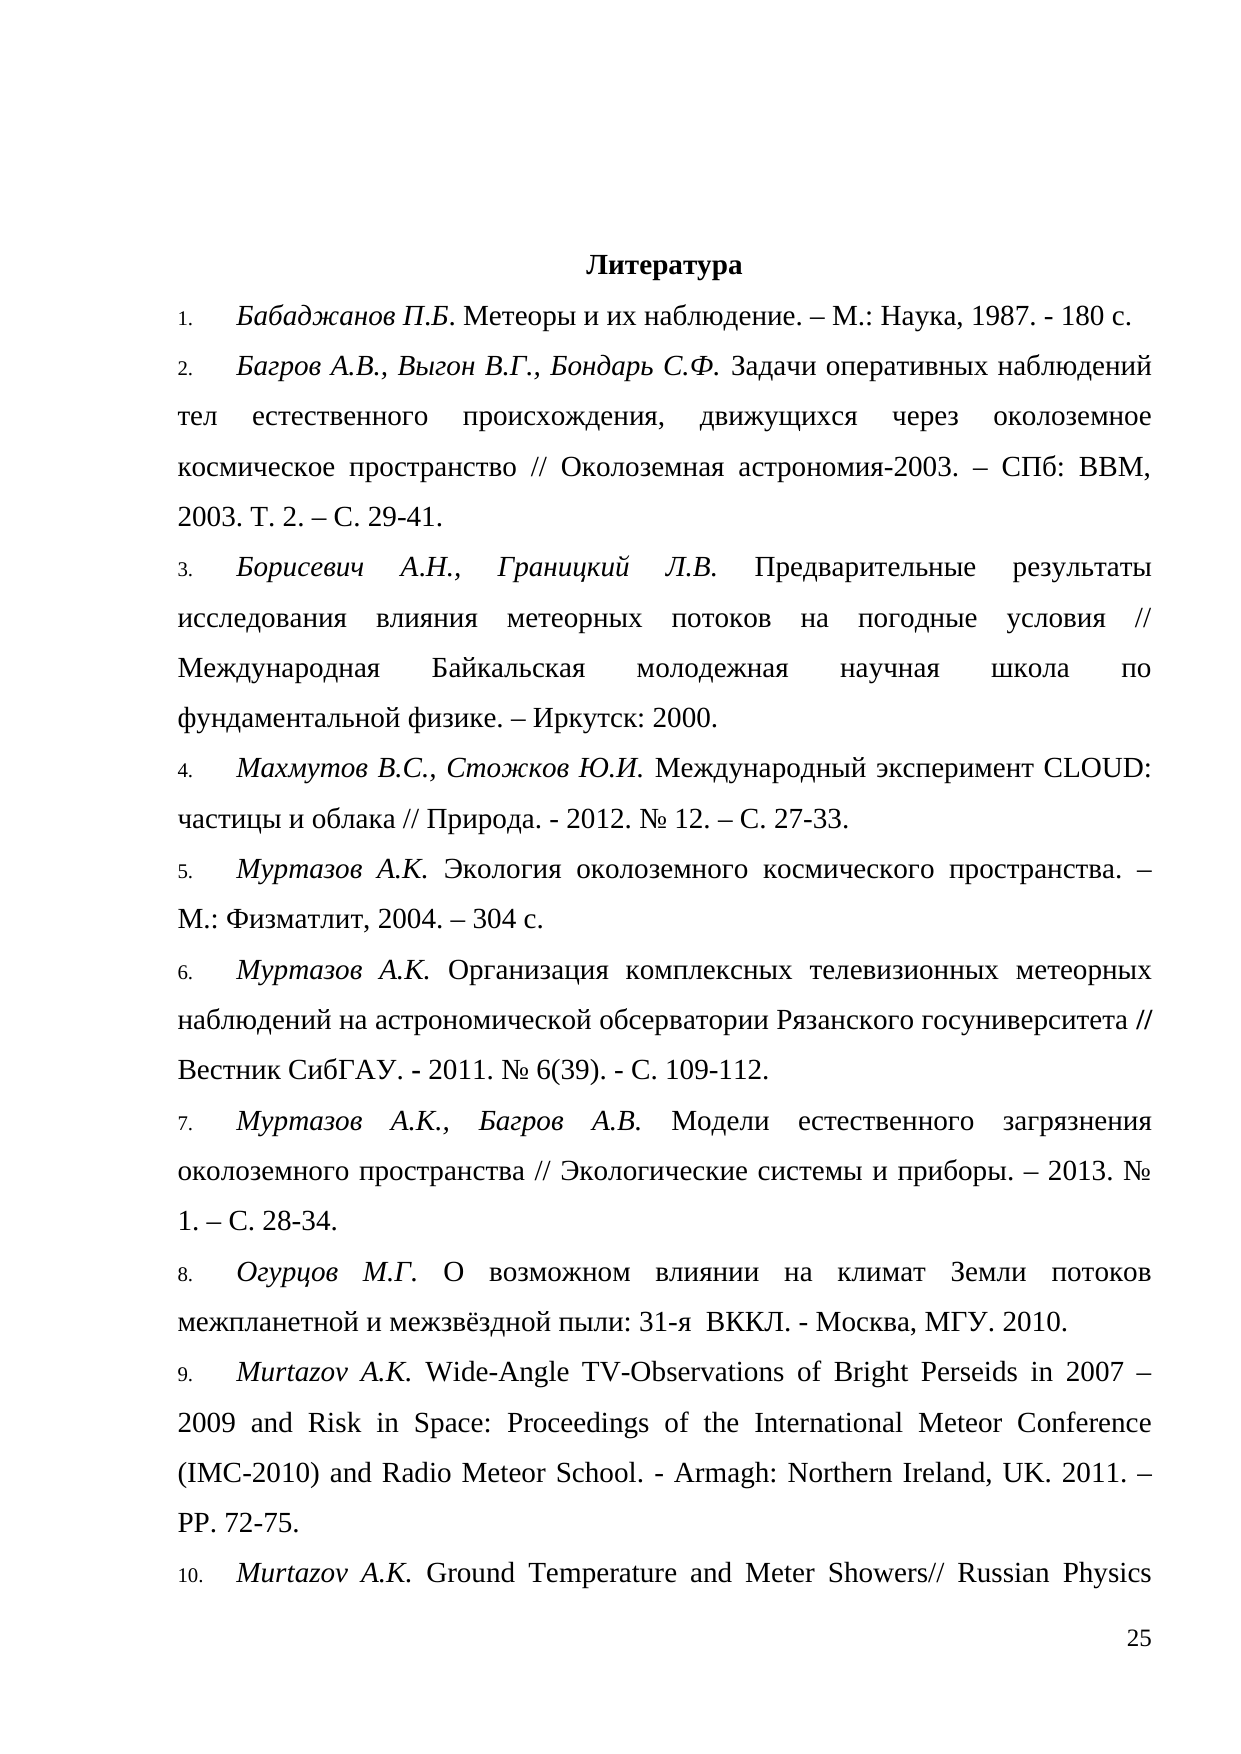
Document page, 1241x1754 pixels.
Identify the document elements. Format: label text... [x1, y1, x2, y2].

list Огурцов M.Г. О возможном влиянии на климат Земли потоков межпланетной и межзвёздной пыли: 31-я ВККЛ. - Москва, МГУ. 2010. [177, 1254, 1152, 1338]
list Бабаджанов П.Б. Метеоры и их наблюдение. – М.: Наука, 1987. - 180 с. [177, 298, 1152, 331]
text Литература [177, 247, 1152, 281]
list Муртазов А.К. Организация комплексных телевизионных метеорных наблюдений на астрономической обсерватории Рязанского госуниверситета // Вестник СибГАУ. - 2011. № 6(39). - С. 109-112. [177, 1036, 1152, 1086]
list Муртазов А.К., Багров А.В. Модели естественного загрязнения околоземного пространства // Экологические системы и приборы. – 2013. № 1. – С. 28-34. [177, 1103, 1152, 1237]
list Murtazov A.K. Wide-Angle TV-Observations of Bright Perseids in 2007 – 2009 and Risk in Space: Proceedings of the International Meteor Conference (IMC-2010) and Radio Meteor School. - Armagh: Northern Ireland, UK. 2011. – PP. 72-75. [177, 1354, 1152, 1455]
list Муртазов А.К. Экология околоземного космического пространства. – М.: Физматлит, 2004. – 304 с. [177, 851, 1152, 935]
list Murtazov A.K. Wide-Angle TV-Observations of Bright Perseids in 2007 – 2009 and Risk in Space: Proceedings of the International Meteor Conference (IMC-2010) and Radio Meteor School. - Armagh: Northern Ireland, UK. 2011. – PP. 72-75. [177, 1488, 1152, 1539]
list Махмутов В.С., Стожков Ю.И. Международный эксперимент CLOUD: частицы и облака // Природа. - 2012. № 12. – С. 27-33. [177, 751, 1152, 834]
list Борисевич А.Н., Границкий Л.В. Предварительные результаты исследования влияния метеорных потоков на погодные условия // Международная Байкальская молодежная научная школа по фундаментальной физике. – Иркутск: 2000. [177, 549, 1152, 734]
list Муртазов А.К. Организация комплексных телевизионных метеорных наблюдений на астрономической обсерватории Рязанского госуниверситета // Вестник СибГАУ. - 2011. № 6(39). - С. 109-112. [177, 952, 1152, 1002]
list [177, 1556, 1152, 1589]
list Багров А.В., Выгон В.Г., Бондарь С.Ф. Задачи оперативных наблюдений тел естественного происхождения, движущихся через околоземное космическое пространство // Околоземная астрономия-2003. – СПб: ВВМ, 2003. Т. 2. – С. 29-41. [177, 348, 1152, 533]
